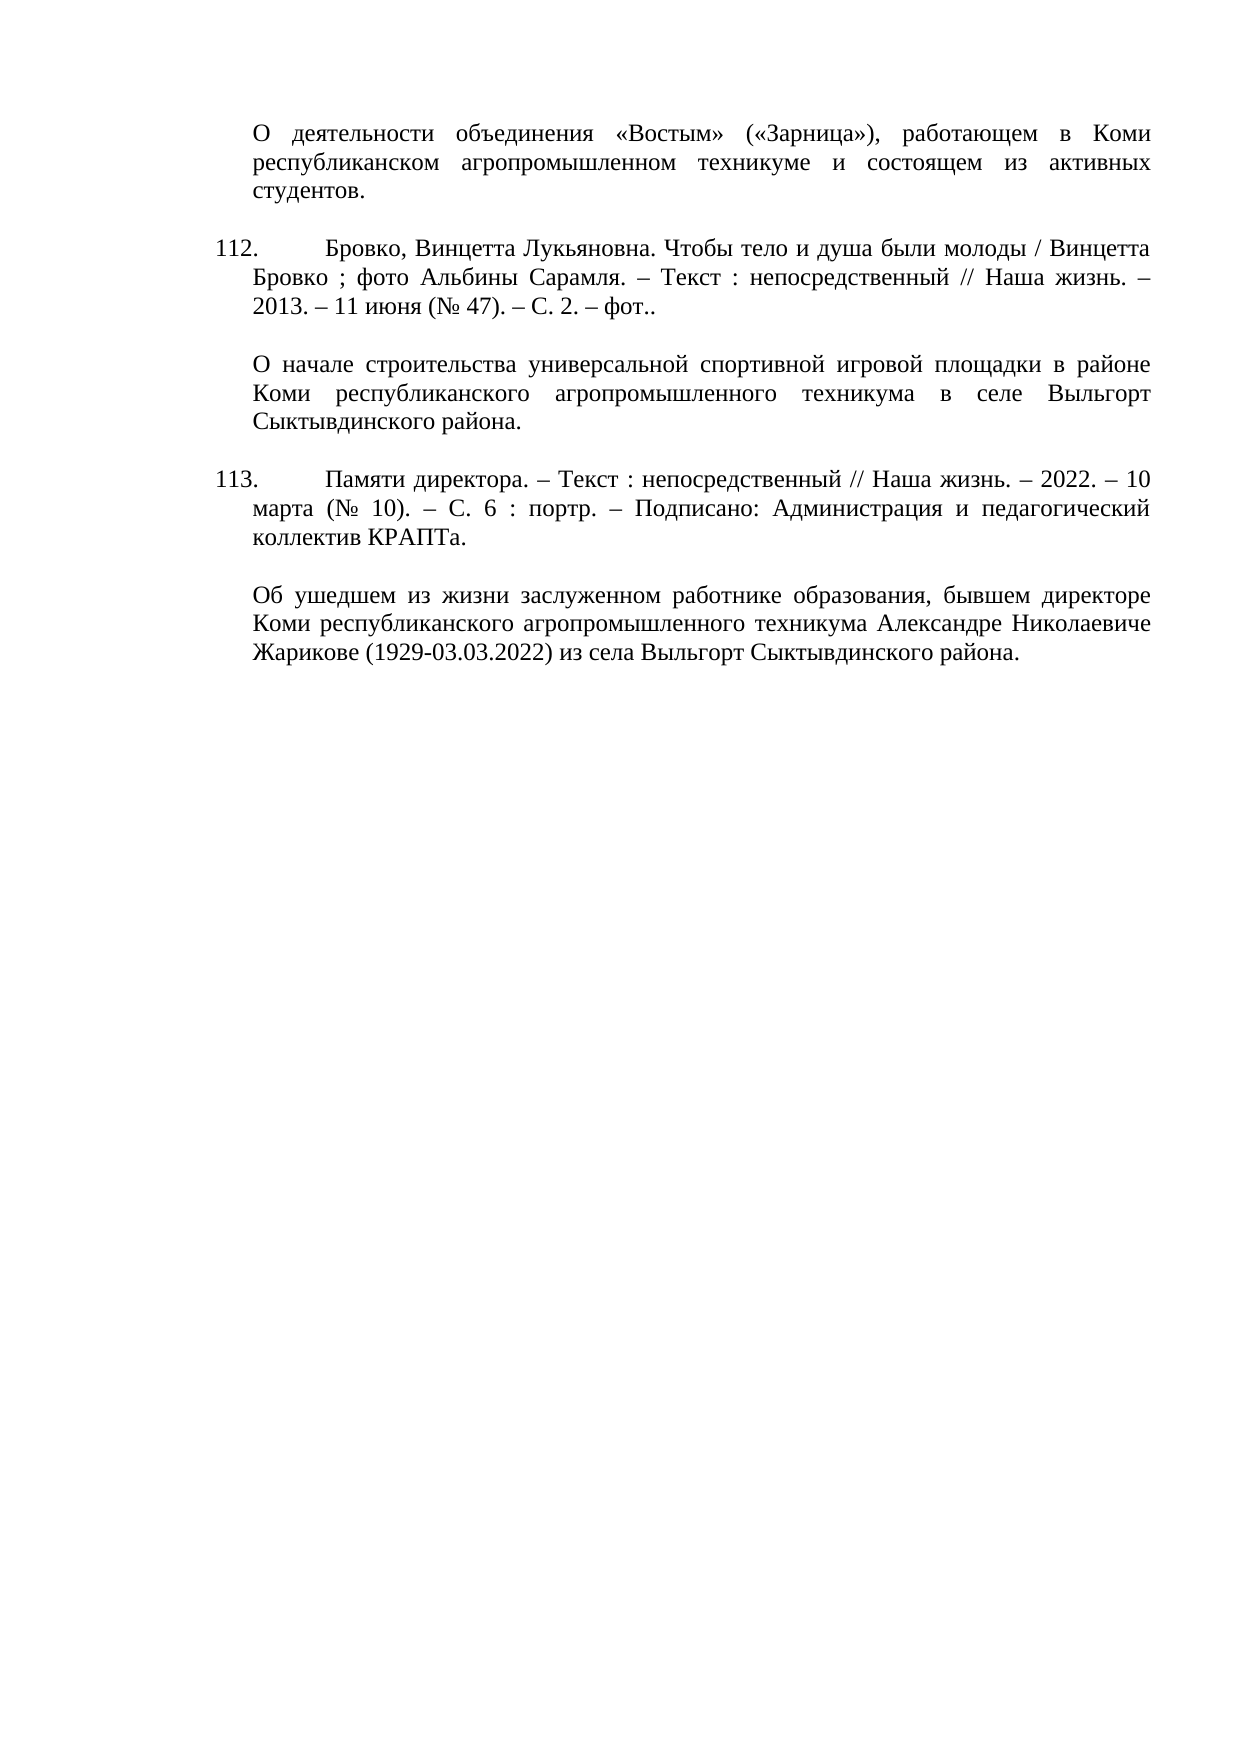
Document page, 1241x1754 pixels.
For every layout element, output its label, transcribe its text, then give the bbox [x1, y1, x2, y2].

text О деятельности объединения «Востым» («Зарница»), работающем в Коми республиканском агропромышленном техникуме и состоящем из активных студентов. [252, 118, 1152, 204]
text О начале строительства универсальной спортивной игровой площадки в районе Коми республиканского агропромышленного техникума в селе Выльгорт Сыктывдинского района. [252, 349, 1152, 435]
list Памяти директора. ‒ Текст : непосредственный // Наша жизнь. ‒ 2022. ‒ 10 марта (№ 10). ‒ С. 6 : портр. ‒ Подписано: Администрация и педагогический коллектив КРАПТа. [215, 464, 1152, 551]
list Бровко, Винцетта Лукьяновна. Чтобы тело и душа были молоды / Винцетта Бровко ; фото Альбины Сарамля. ‒ Текст : непосредственный // Наша жизнь. ‒ 2013. ‒ 11 июня (№ 47). ‒ С. 2. ‒ фот.. [215, 233, 1152, 320]
text Об ушедшем из жизни заслуженном работнике образования, бывшем директоре Коми республиканского агропромышленного техникума Александре Николаевиче Жарикове (1929-03.03.2022) из села Выльгорт Сыктывдинского района. [252, 580, 1152, 666]
